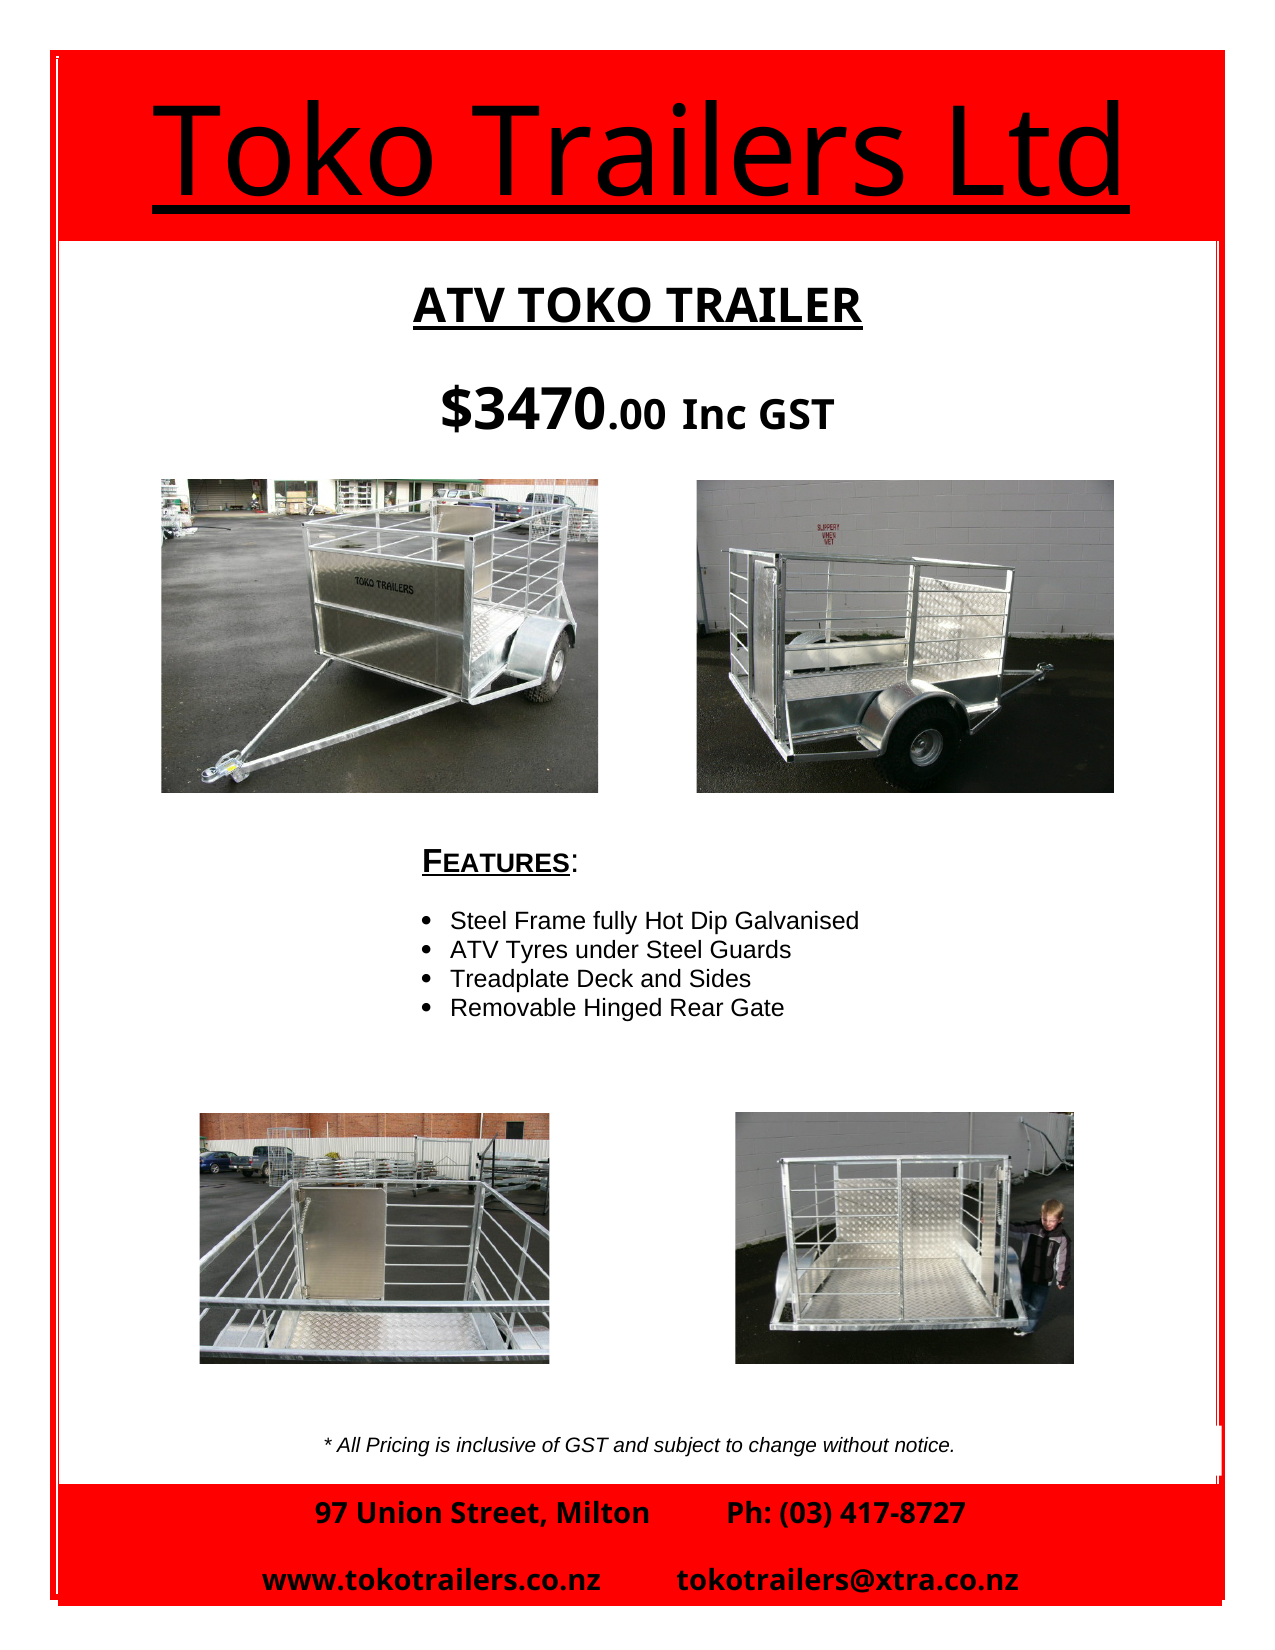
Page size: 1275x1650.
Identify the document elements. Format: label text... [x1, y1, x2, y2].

picture [696, 480, 1114, 793]
picture [161, 479, 599, 793]
text ATV TOKO TRAILER [75, 271, 1200, 336]
list Treadplate Deck and Sides [422, 964, 1200, 993]
list Removable Hinged Rear Gate [422, 993, 1200, 1021]
picture [199, 1113, 550, 1364]
list ATV Tyres under Steel Guards [422, 935, 1200, 964]
text Features: [422, 841, 1200, 879]
list Steel Frame fully Hot Dip Galvanised [422, 906, 1200, 935]
picture [735, 1112, 1074, 1364]
text $3470.00 Inc GST [75, 367, 1200, 447]
